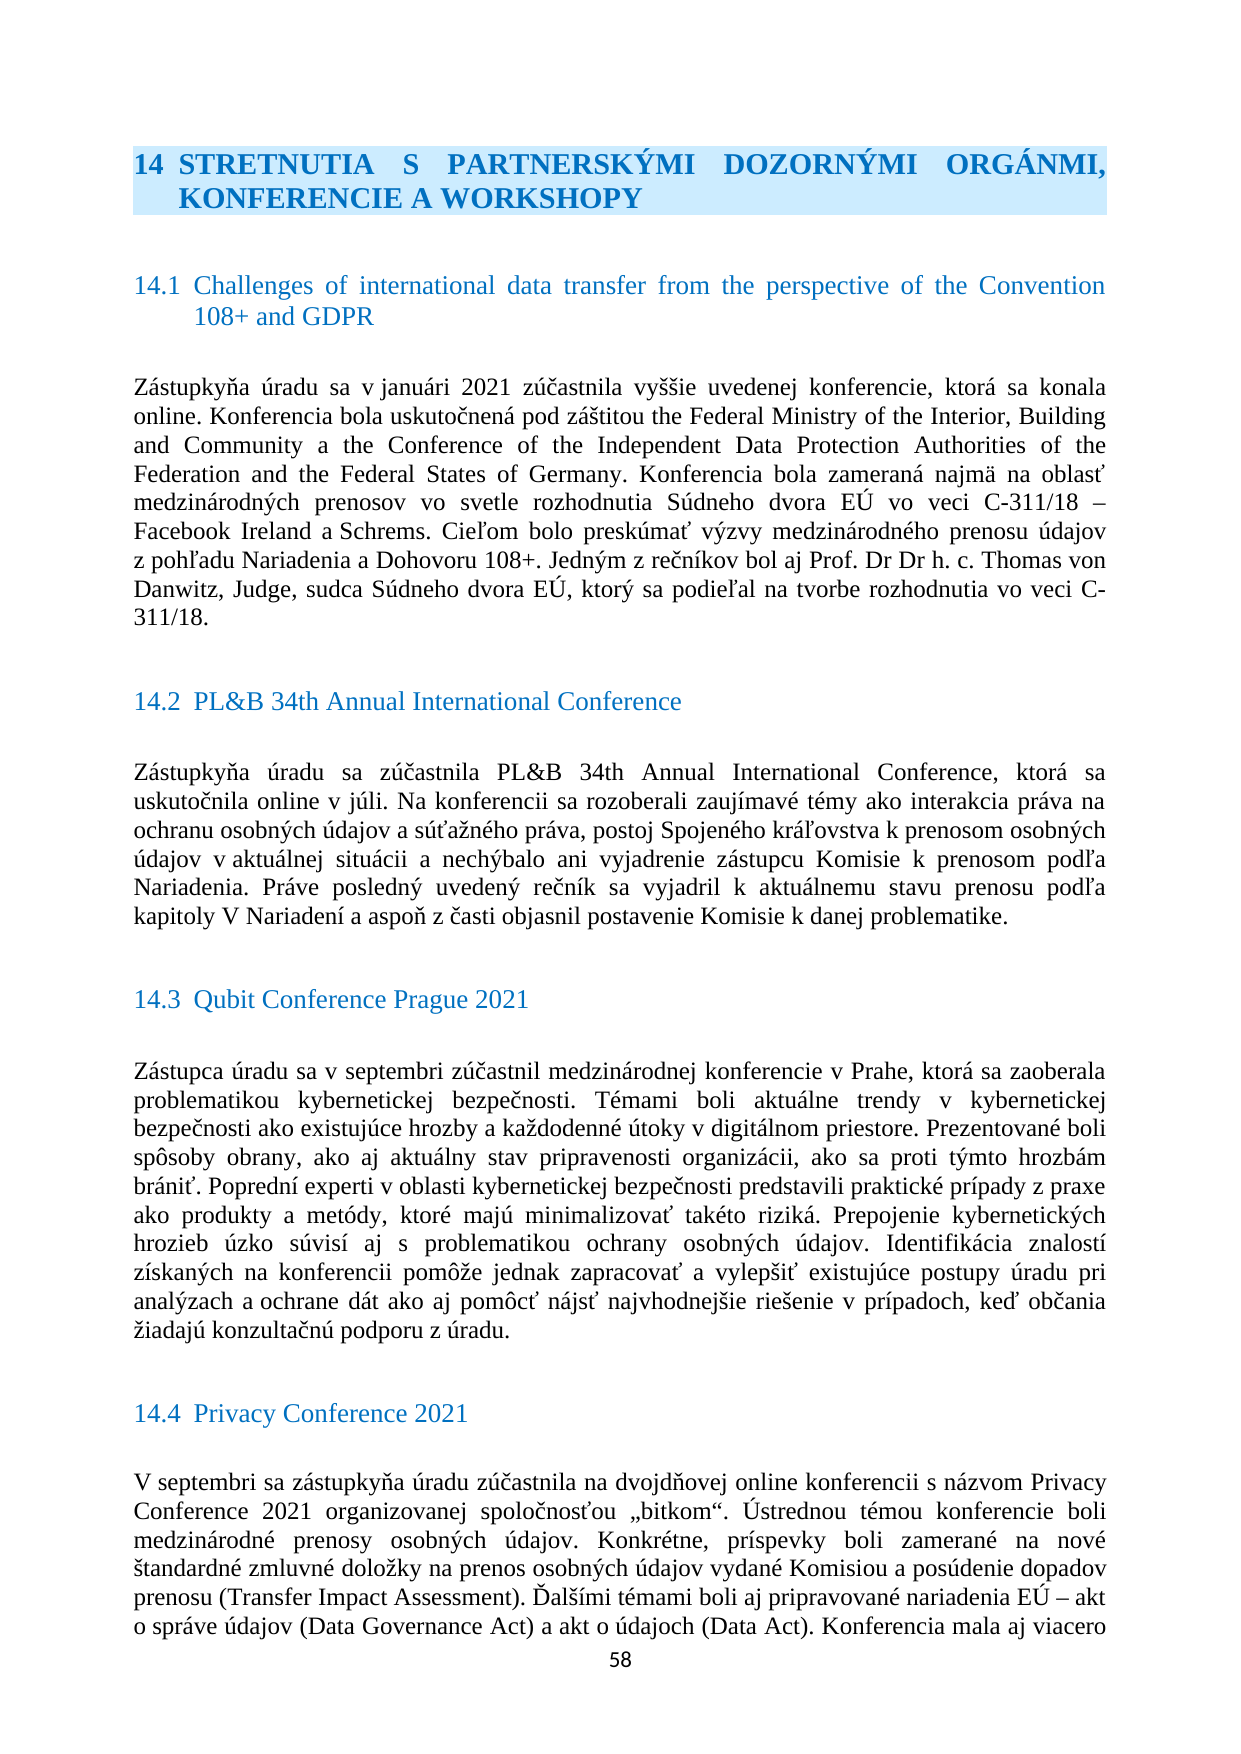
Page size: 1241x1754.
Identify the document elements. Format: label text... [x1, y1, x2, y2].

subtitle STRETNUTIA S PARTNERSKÝMI DOZORNÝMI ORGÁNMI, KONFERENCIE A WORKSHOPY [133, 146, 1107, 215]
subtitle Qubit Conference Prague 2021 [133, 984, 1107, 1015]
text Zástupca úradu sa v septembri zúčastnil medzinárodnej konferencie v Prahe, ktorá sa zaoberala problematikou kybernetickej bezpečnosti. Témami boli aktuálne trendy v kybernetickej bezpečnosti ako existujúce hrozby a každodenné útoky v digitálnom priestore. Prezentované boli spôsoby obrany, ako aj aktuálny stav pripravenosti organizácii, ako sa proti týmto hrozbám brániť. Poprední experti v oblasti kybernetickej bezpečnosti predstavili praktické prípady z praxe ako produkty a metódy, ktoré majú minimalizovať takéto riziká. Prepojenie kybernetických hrozieb úzko súvisí aj s problematikou ochrany osobných údajov. Identifikácia znalostí získaných na konferencii pomôže jednak zapracovať a vylepšiť existujúce postupy úradu pri analýzach a ochrane dát ako aj pomôcť nájsť najvhodnejšie riešenie v prípadoch, keď občania žiadajú konzultačnú podporu z úradu. [133, 1056, 1107, 1343]
subtitle Challenges of international data transfer from the perspective of the Convention 108+ and GDPR [133, 269, 1107, 331]
subtitle PL&B 34th Annual International Conference [133, 685, 1107, 716]
text Zástupkyňa úradu sa v januári 2021 zúčastnila vyššie uvedenej konferencie, ktorá sa konala online. Konferencia bola uskutočnená pod záštitou the Federal Ministry of the Interior, Building and Community a the Conference of the Independent Data Protection Authorities of the Federation and the Federal States of Germany. Konferencia bola zameraná najmä na oblasť medzinárodných prenosov vo svetle rozhodnutia Súdneho dvora EÚ vo veci C-311/18 – Facebook Ireland a Schrems. Cieľom bolo preskúmať výzvy medzinárodného prenosu údajov z pohľadu Nariadenia a Dohovoru 108+. Jedným z rečníkov bol aj Prof. Dr Dr h. c. Thomas von Danwitz, Judge, sudca Súdneho dvora EÚ, ktorý sa podieľal na tvorbe rozhodnutia vo veci C-311/18. [133, 372, 1107, 631]
subtitle Privacy Conference 2021 [133, 1397, 1107, 1428]
text Zástupkyňa úradu sa zúčastnila PL&B 34th Annual International Conference, ktorá sa uskutočnila online v júli. Na konferencii sa rozoberali zaujímavé témy ako interakcia práva na ochranu osobných údajov a súťažného práva, postoj Spojeného kráľovstva k prenosom osobných údajov v aktuálnej situácii a nechýbalo ani vyjadrenie zástupcu Komisie k prenosom podľa Nariadenia. Práve posledný uvedený rečník sa vyjadril k aktuálnemu stavu prenosu podľa kapitoly V Nariadení a aspoň z časti objasnil postavenie Komisie k danej problematike. [133, 757, 1107, 930]
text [133, 1467, 1107, 1640]
